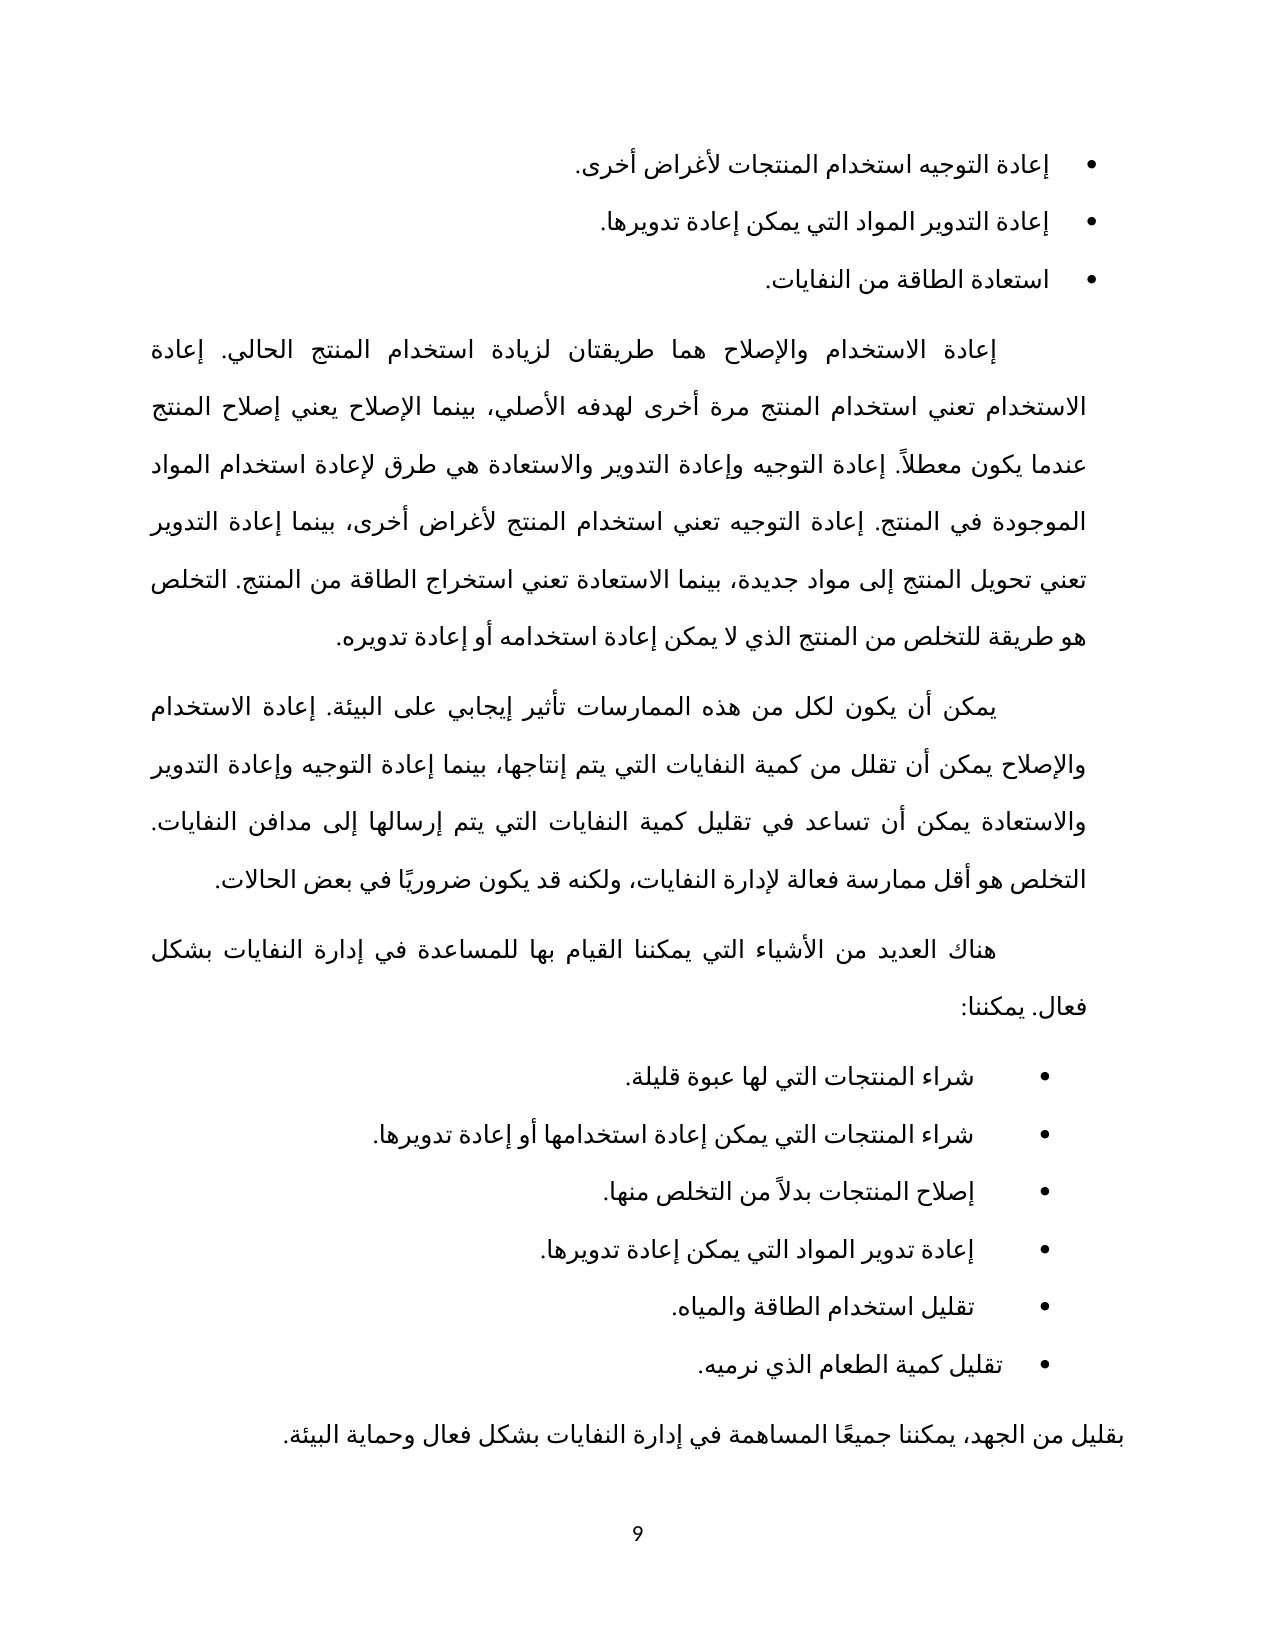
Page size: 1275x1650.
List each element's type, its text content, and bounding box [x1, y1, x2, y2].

list إعادة تدوير المواد التي يمكن إعادة تدويرها. [150, 1235, 1041, 1264]
text هناك العديد من الأشياء التي يمكننا القيام بها للمساعدة في إدارة النفايات بشكل فعال. يمكننا: [150, 935, 1087, 1021]
list تقليل استخدام الطاقة والمياه. [150, 1292, 1041, 1321]
text بقليل من الجهد، يمكننا جميعًا المساهمة في إدارة النفايات بشكل فعال وحماية البيئة. [150, 1420, 1125, 1449]
list إعادة التوجيه استخدام المنتجات لأغراض أخرى. [150, 150, 1087, 179]
list إعادة التدوير المواد التي يمكن إعادة تدويرها. [150, 207, 1087, 236]
list استعادة الطاقة من النفايات. [150, 265, 1087, 294]
list إصلاح المنتجات بدلاً من التخلص منها. [150, 1177, 1041, 1206]
list شراء المنتجات التي لها عبوة قليلة. [150, 1062, 1041, 1091]
list شراء المنتجات التي يمكن إعادة استخدامها أو إعادة تدويرها. [150, 1120, 1041, 1149]
list تقليل كمية الطعام الذي نرميه. [150, 1350, 1041, 1379]
text يمكن أن يكون لكل من هذه الممارسات تأثير إيجابي على البيئة. إعادة الاستخدام والإصلاح يمكن أن تقلل من كمية النفايات التي يتم إنتاجها، بينما إعادة التوجيه وإعادة التدوير والاستعادة يمكن أن تساعد في تقليل كمية النفايات التي يتم إرسالها إلى مدافن النفايات. التخلص هو أقل ممارسة فعالة لإدارة النفايات، ولكنه قد يكون ضروريًا في بعض الحالات. [150, 692, 1087, 894]
text إعادة الاستخدام والإصلاح هما طريقتان لزيادة استخدام المنتج الحالي. إعادة الاستخدام تعني استخدام المنتج مرة أخرى لهدفه الأصلي، بينما الإصلاح يعني إصلاح المنتج عندما يكون معطلاً. إعادة التوجيه وإعادة التدوير والاستعادة هي طرق لإعادة استخدام المواد الموجودة في المنتج. إعادة التوجيه تعني استخدام المنتج لأغراض أخرى، بينما إعادة التدوير تعني تحويل المنتج إلى مواد جديدة، بينما الاستعادة تعني استخراج الطاقة من المنتج. التخلص هو طريقة للتخلص من المنتج الذي لا يمكن إعادة استخدامه أو إعادة تدويره. [150, 335, 1087, 651]
